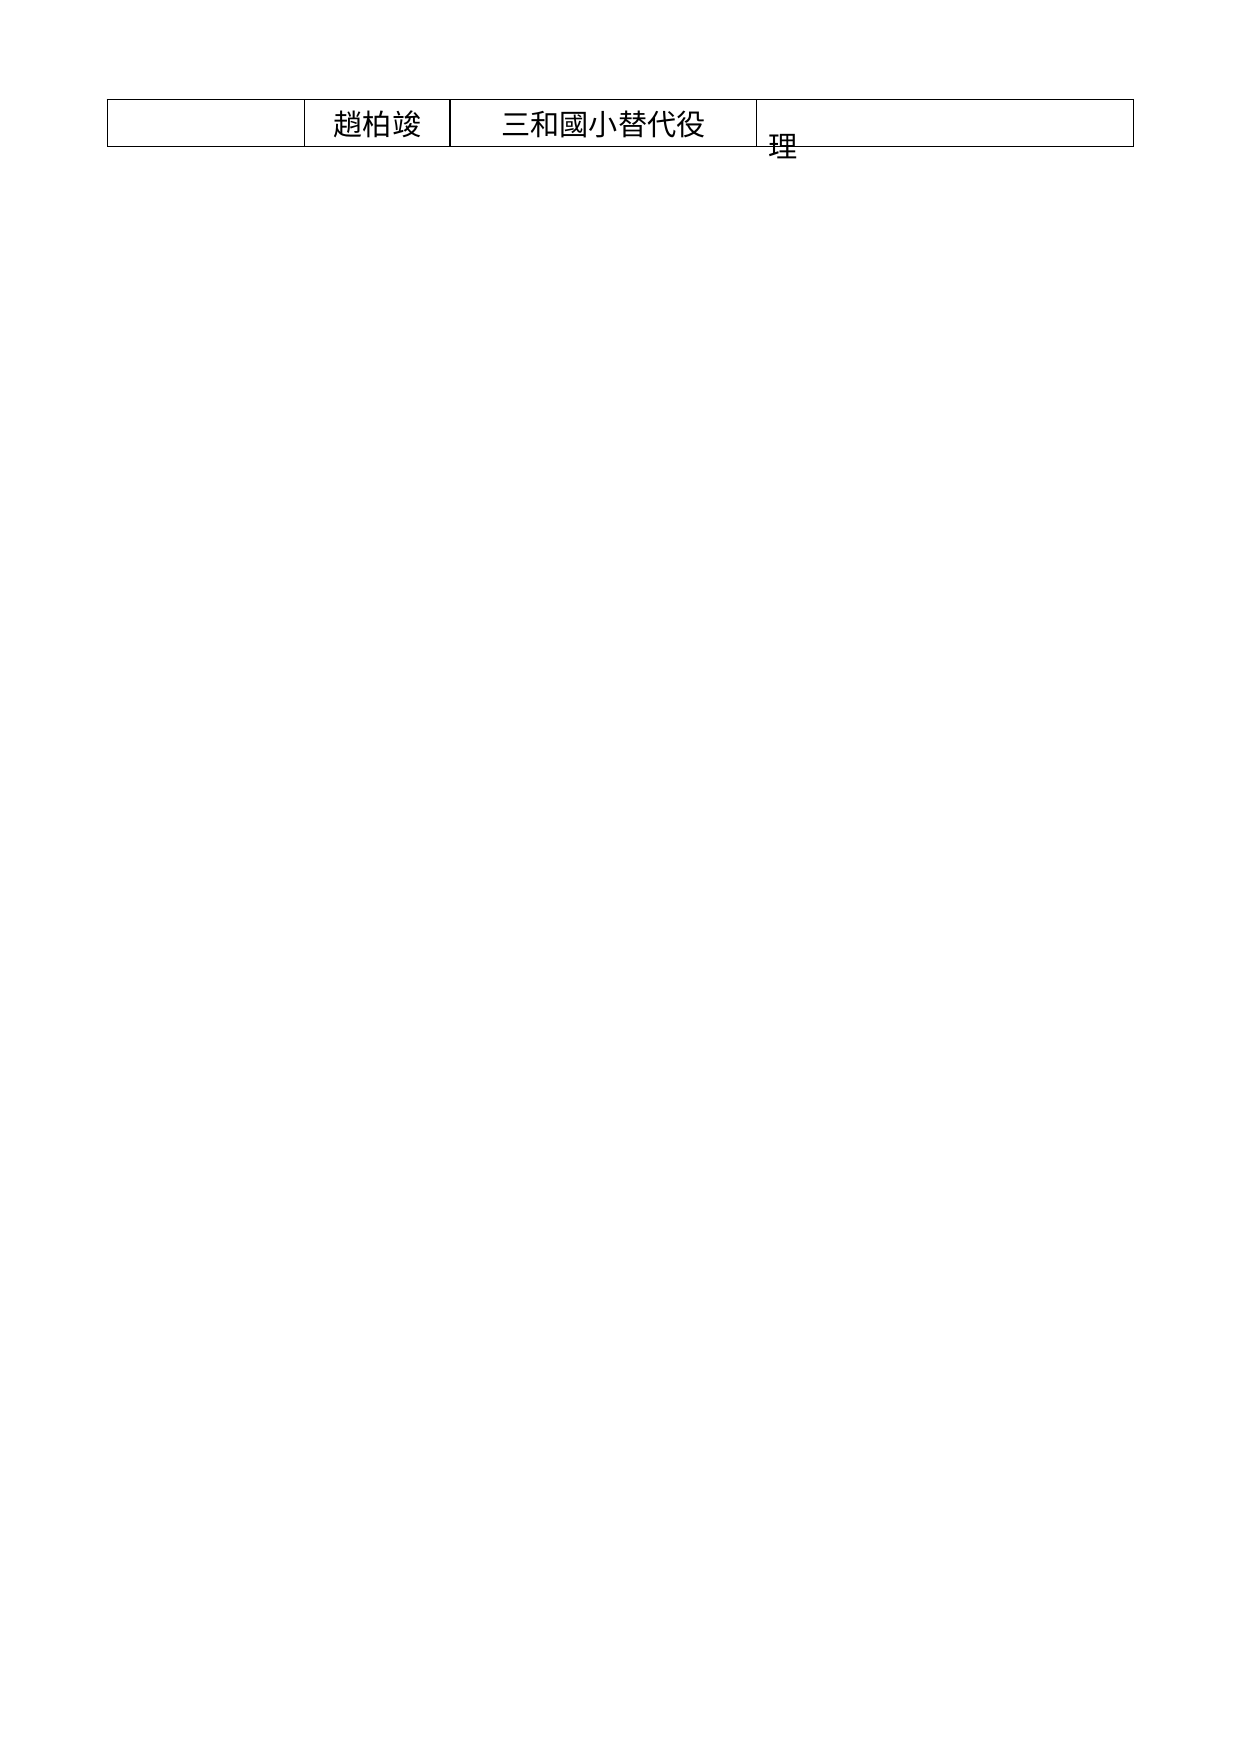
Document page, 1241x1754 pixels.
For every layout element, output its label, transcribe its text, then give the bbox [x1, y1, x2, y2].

table_cell 趙柏竣 [305, 100, 449, 146]
table_cell 三和國小替代役 [451, 100, 756, 146]
